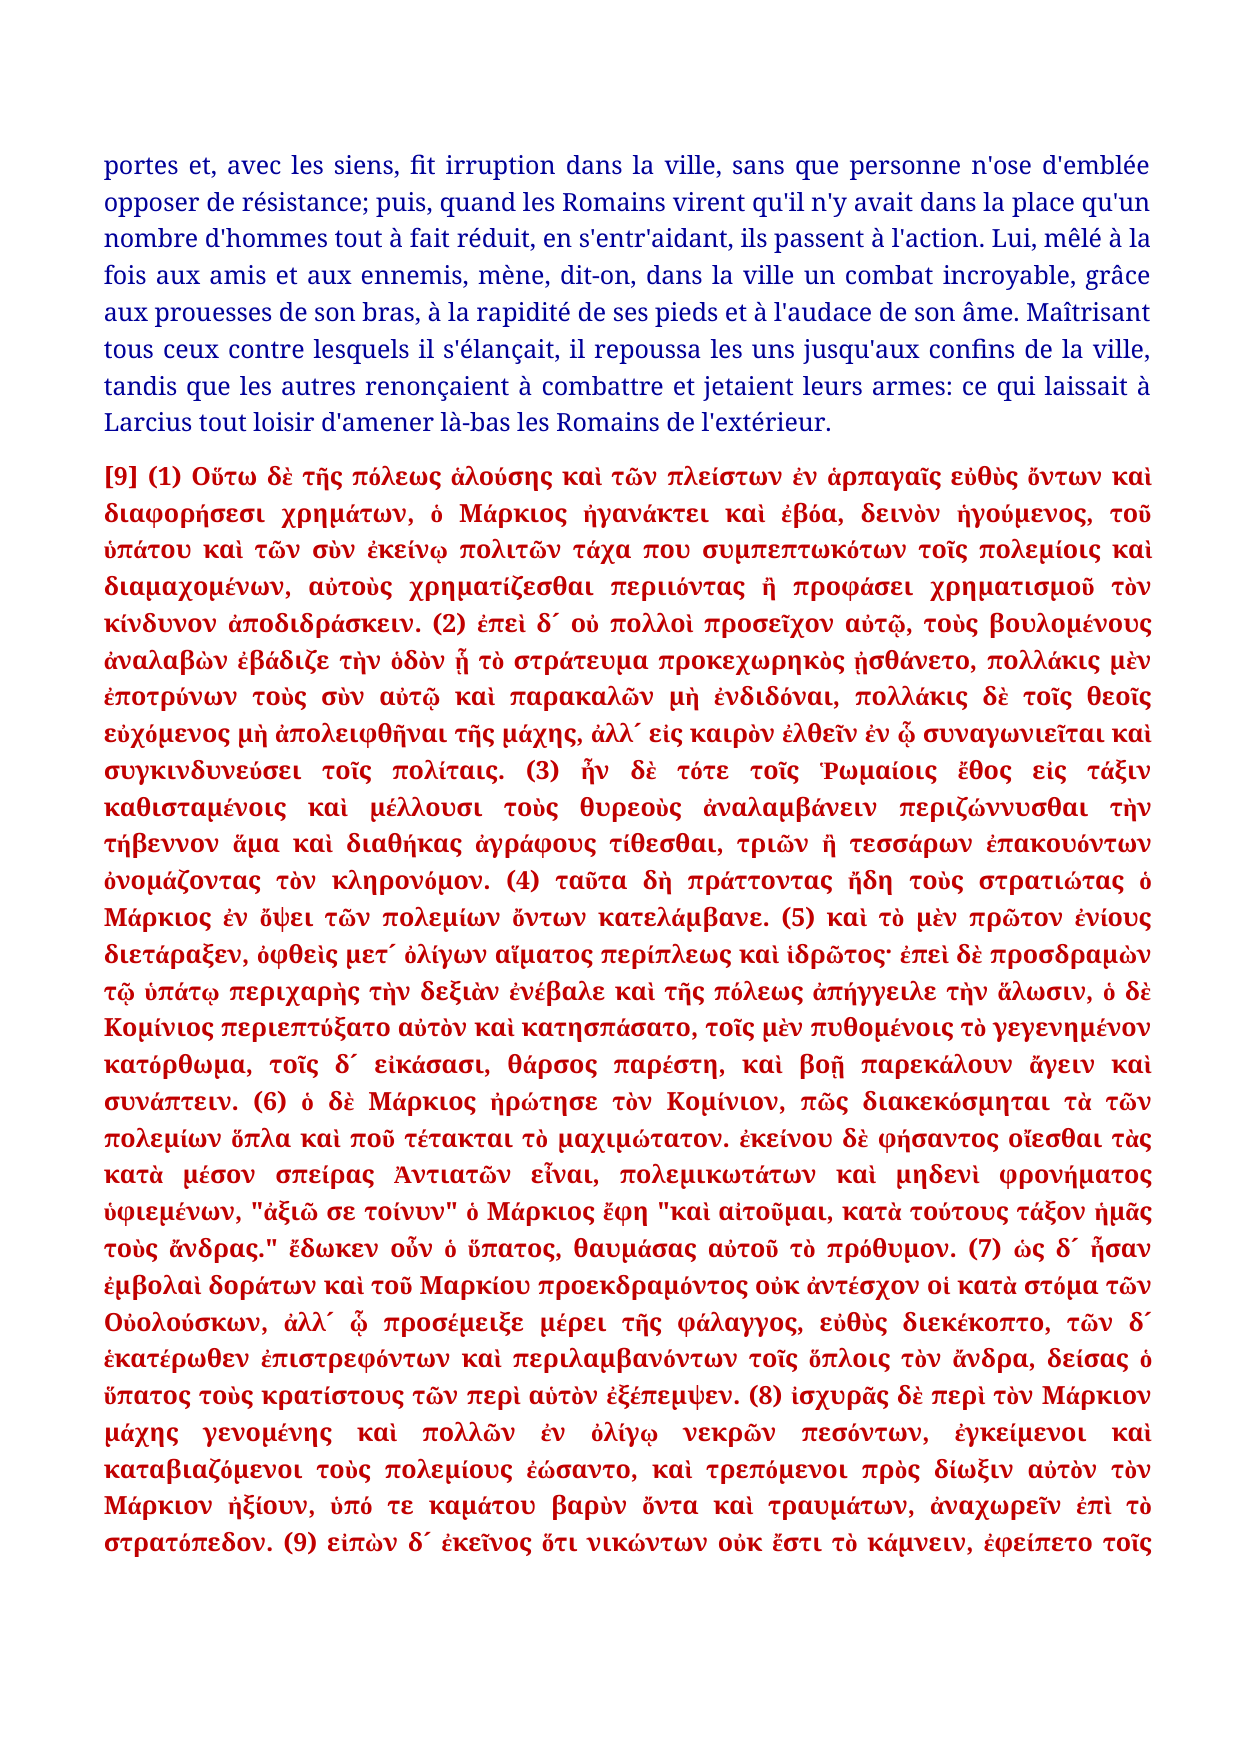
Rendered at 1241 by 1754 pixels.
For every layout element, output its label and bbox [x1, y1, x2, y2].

text [103, 458, 1152, 1559]
text [103, 148, 1152, 439]
